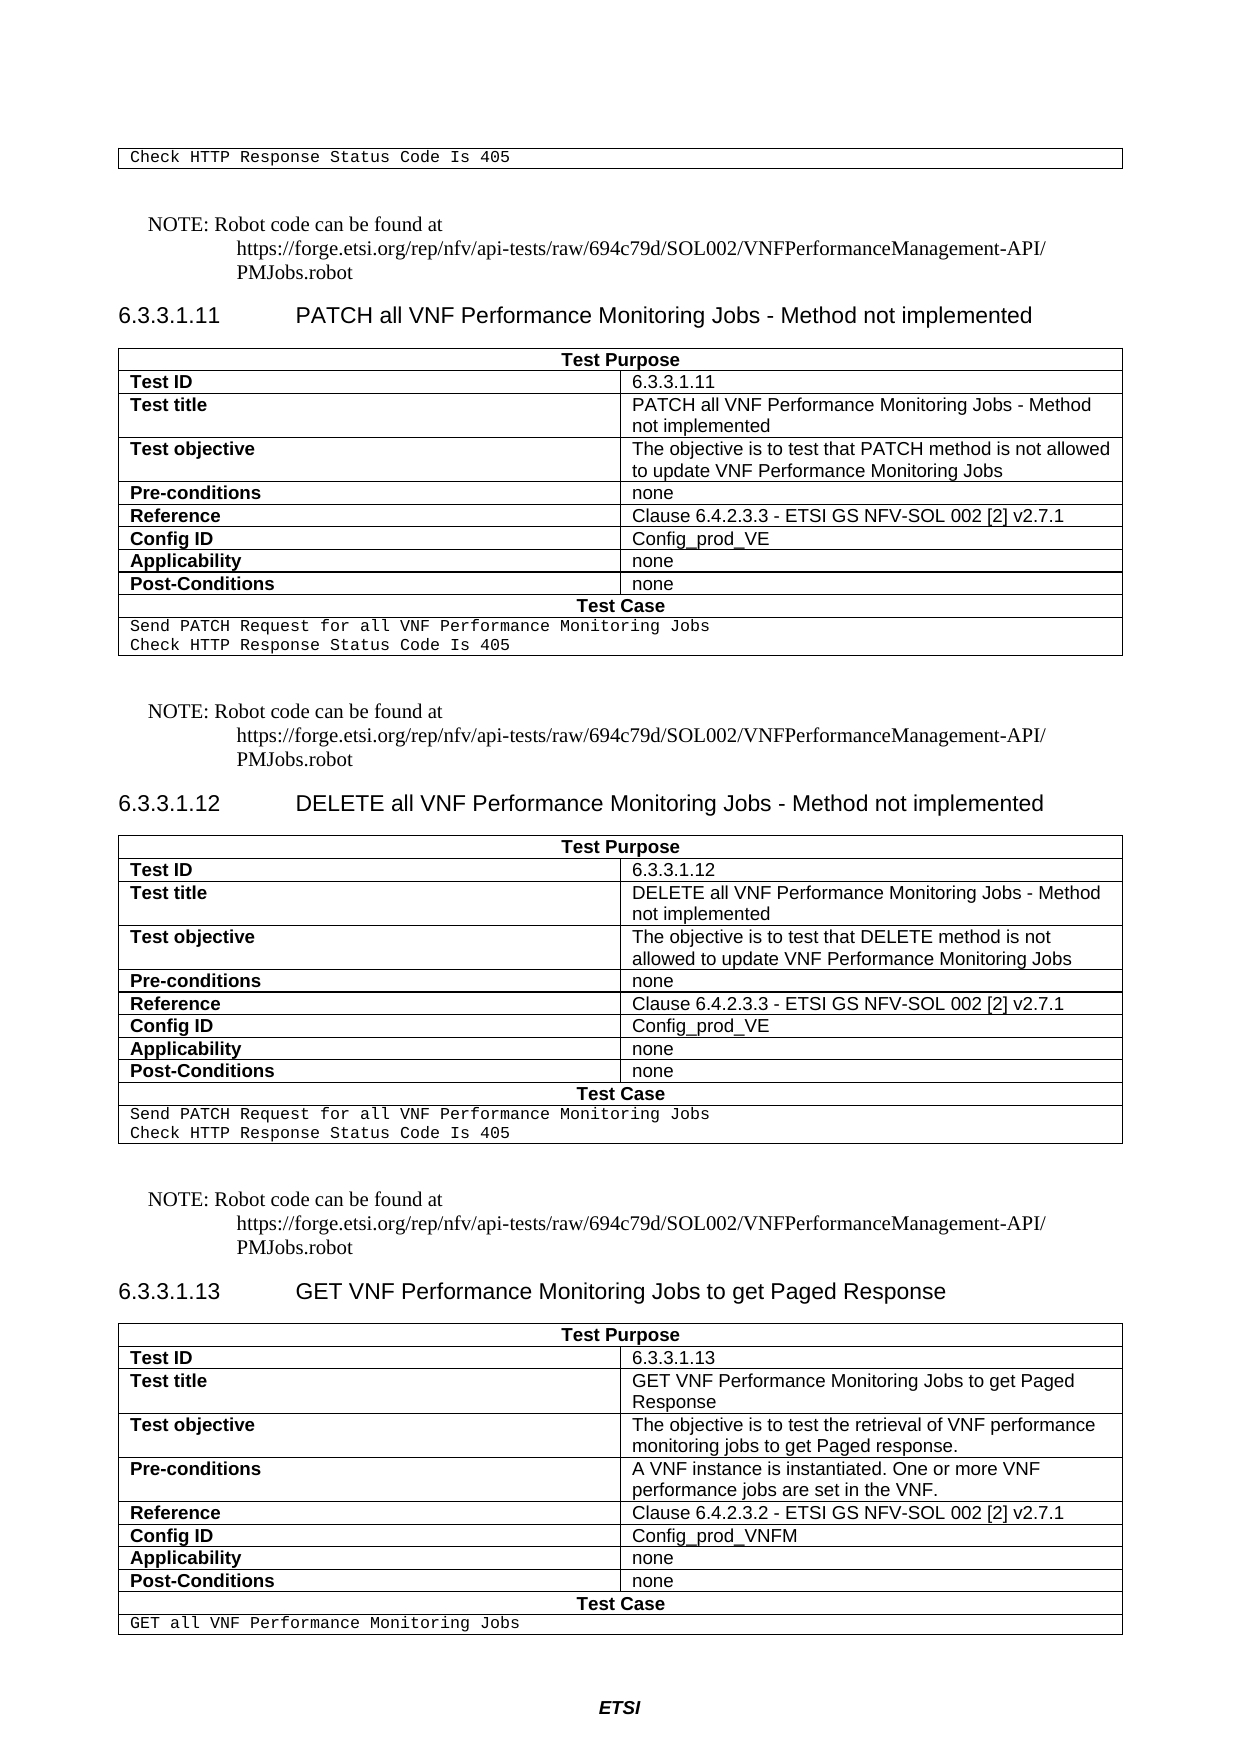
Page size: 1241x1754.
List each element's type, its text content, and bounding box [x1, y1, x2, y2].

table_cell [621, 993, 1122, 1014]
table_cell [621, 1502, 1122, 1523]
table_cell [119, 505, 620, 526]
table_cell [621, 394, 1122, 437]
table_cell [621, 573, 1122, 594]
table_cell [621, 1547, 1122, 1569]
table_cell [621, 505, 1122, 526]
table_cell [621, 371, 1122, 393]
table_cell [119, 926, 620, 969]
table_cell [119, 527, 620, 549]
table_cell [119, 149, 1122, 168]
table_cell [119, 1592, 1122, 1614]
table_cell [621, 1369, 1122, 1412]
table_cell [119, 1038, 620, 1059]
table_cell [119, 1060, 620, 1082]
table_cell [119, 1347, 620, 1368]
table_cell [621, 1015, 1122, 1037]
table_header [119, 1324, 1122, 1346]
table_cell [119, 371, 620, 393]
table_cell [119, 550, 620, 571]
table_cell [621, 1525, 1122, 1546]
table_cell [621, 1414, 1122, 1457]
subtitle 6.3.3.1.13 GET VNF Performance Monitoring Jobs to get Paged Response [118, 1278, 1122, 1304]
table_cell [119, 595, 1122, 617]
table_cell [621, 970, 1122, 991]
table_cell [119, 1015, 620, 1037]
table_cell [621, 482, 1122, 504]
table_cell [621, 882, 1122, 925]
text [148, 211, 1122, 284]
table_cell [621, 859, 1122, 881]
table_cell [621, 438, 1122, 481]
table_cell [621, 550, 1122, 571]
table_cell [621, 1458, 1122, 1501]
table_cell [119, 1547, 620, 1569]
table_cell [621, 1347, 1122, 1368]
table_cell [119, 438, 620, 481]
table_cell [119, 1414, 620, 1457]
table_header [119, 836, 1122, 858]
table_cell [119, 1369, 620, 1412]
subtitle 6.3.3.1.11 PATCH all VNF Performance Monitoring Jobs - Method not implemented [118, 302, 1122, 329]
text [148, 1187, 1122, 1259]
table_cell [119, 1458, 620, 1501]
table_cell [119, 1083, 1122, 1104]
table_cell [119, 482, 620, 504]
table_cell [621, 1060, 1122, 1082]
text NOTE: Robot code can be found at https://forge.etsi.org/rep/nfv/api-tests/raw/694c79d/SOL002/VNFPerformanceManagement-API/PMJobs.robot [148, 699, 1122, 771]
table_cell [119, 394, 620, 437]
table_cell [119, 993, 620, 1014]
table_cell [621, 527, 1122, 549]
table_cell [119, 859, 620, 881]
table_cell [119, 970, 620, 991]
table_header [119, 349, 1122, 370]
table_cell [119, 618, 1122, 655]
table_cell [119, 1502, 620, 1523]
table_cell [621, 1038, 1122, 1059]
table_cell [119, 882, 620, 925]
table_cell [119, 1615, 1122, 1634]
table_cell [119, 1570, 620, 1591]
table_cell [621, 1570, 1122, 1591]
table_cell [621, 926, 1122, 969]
subtitle 6.3.3.1.12 DELETE all VNF Performance Monitoring Jobs - Method not implemented [118, 790, 1122, 817]
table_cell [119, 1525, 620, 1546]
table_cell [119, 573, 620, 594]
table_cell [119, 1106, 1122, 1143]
